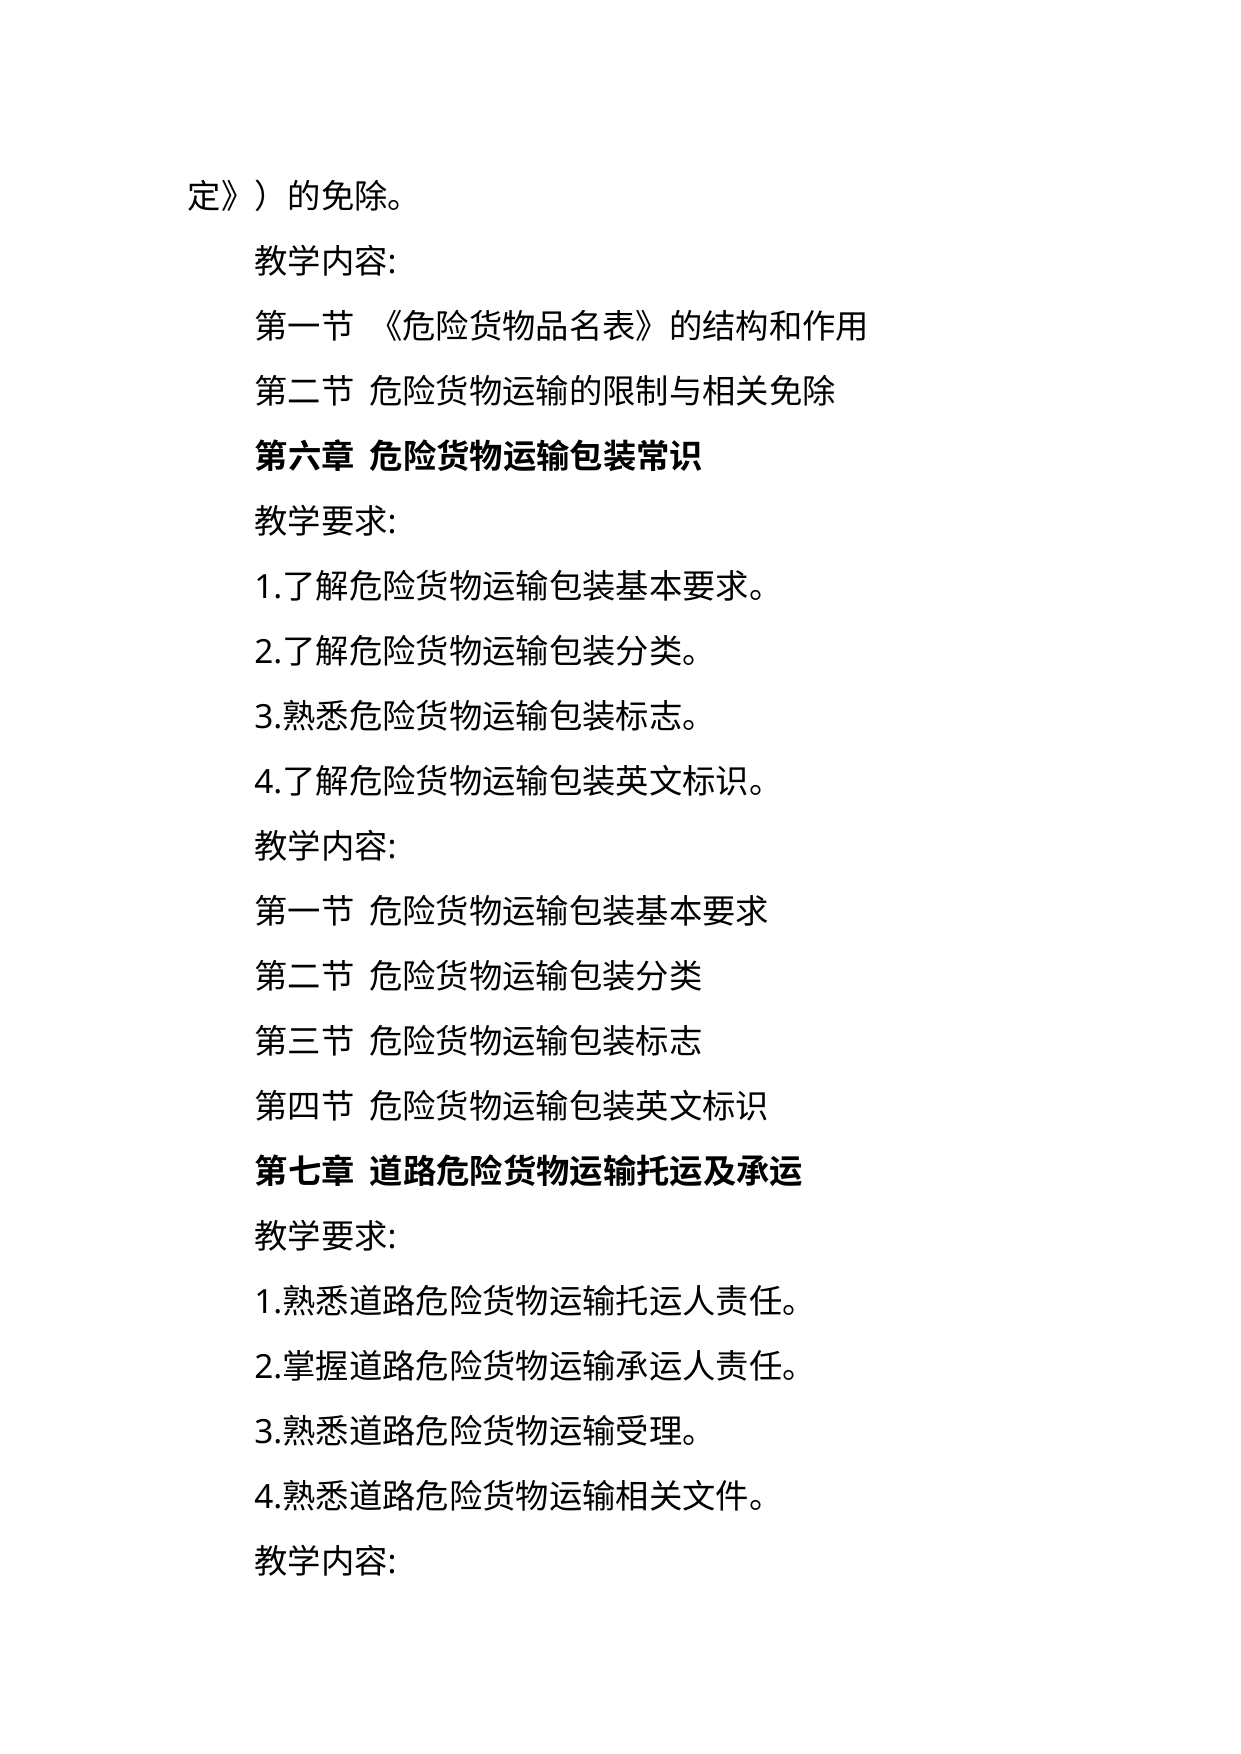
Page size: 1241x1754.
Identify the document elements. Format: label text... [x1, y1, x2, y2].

text 第六章 危险货物运输包装常识 [187, 422, 1053, 487]
text 1.熟悉道路危险货物运输托运人责任。 [187, 1267, 1053, 1332]
text 教学内容: [187, 1527, 1053, 1592]
text 教学内容: [187, 812, 1053, 877]
text 第二节 危险货物运输的限制与相关免除 [187, 357, 1053, 422]
text 第一节 危险货物运输包装基本要求 [187, 877, 1053, 942]
text 第七章 道路危险货物运输托运及承运 [187, 1137, 1053, 1202]
text 第四节 危险货物运输包装英文标识 [187, 1072, 1053, 1137]
text 教学要求: [187, 487, 1053, 552]
text 2.掌握道路危险货物运输承运人责任。 [187, 1332, 1053, 1397]
text 2.了解危险货物运输包装分类。 [187, 617, 1053, 682]
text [187, 162, 1053, 227]
text 第三节 危险货物运输包装标志 [187, 1007, 1053, 1072]
text 1.了解危险货物运输包装基本要求。 [187, 552, 1053, 617]
text 教学内容: [187, 227, 1053, 292]
text 教学要求: [187, 1202, 1053, 1267]
text 第二节 危险货物运输包装分类 [187, 942, 1053, 1007]
text 第一节 《危险货物品名表》的结构和作用 [187, 292, 1053, 357]
text 3.熟悉道路危险货物运输受理。 [187, 1397, 1053, 1462]
text 3.熟悉危险货物运输包装标志。 [187, 682, 1053, 747]
text 4.了解危险货物运输包装英文标识。 [187, 747, 1053, 812]
text 4.熟悉道路危险货物运输相关文件。 [187, 1462, 1053, 1527]
